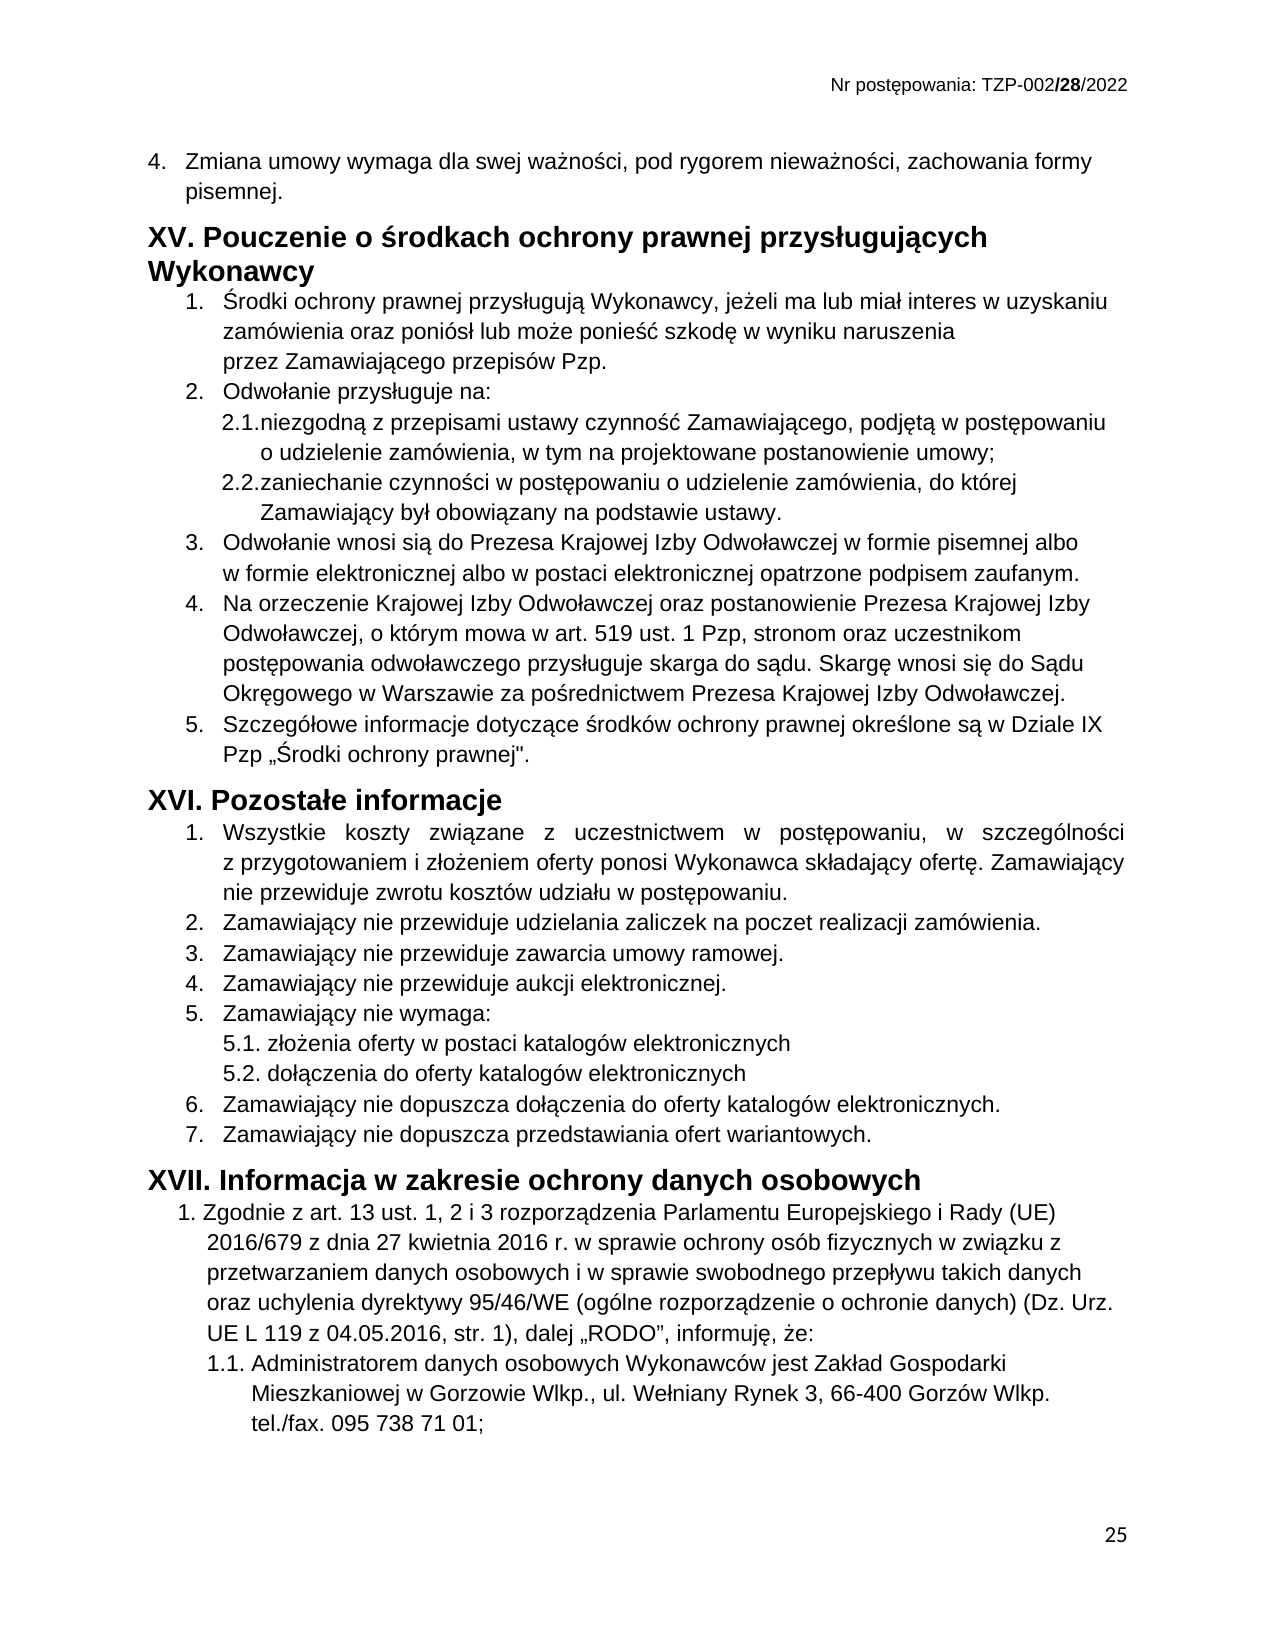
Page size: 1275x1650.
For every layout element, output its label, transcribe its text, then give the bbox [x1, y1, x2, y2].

subtitle XVI. Pozostałe informacje [148, 783, 1127, 817]
list Zamawiający nie przewiduje aukcji elektronicznej. [185, 970, 1127, 996]
list Środki ochrony prawnej przysługują Wykonawcy, jeżeli ma lub miał interes w uzyskaniu zamówienia oraz poniósł lub może ponieść szkodę w wyniku naruszenia przez Zamawiającego przepisów Pzp. [185, 288, 1127, 374]
text 1. Zgodnie z art. 13 ust. 1, 2 i 3 rozporządzenia Parlamentu Europejskiego i Rady (UE) 2016/679 z dnia 27 kwietnia 2016 r. w sprawie ochrony osób fizycznych w związku z przetwarzaniem danych osobowych i w sprawie swobodnego przepływu takich danych oraz uchylenia dyrektywy 95/46/WE (ogólne rozporządzenie o ochronie danych) (Dz. Urz. UE L 119 z 04.05.2016, str. 1), dalej „RODO”, informuję, że: [177, 1199, 1127, 1346]
text 5.1. złożenia oferty w postaci katalogów elektronicznych [223, 1030, 1127, 1056]
text 5.2. dołączenia do oferty katalogów elektronicznych [223, 1060, 1127, 1087]
list Odwołanie wnosi sią do Prezesa Krajowej Izby Odwoławczej w formie pisemnej albo w formie elektronicznej albo w postaci elektronicznej opatrzone podpisem zaufanym. [185, 529, 1127, 586]
list Wszystkie koszty związane z uczestnictwem w postępowaniu, w szczególności z przygotowaniem i złożeniem oferty ponosi Wykonawca składający ofertę. Zamawiający nie przewiduje zwrotu kosztów udziału w postępowaniu. [185, 819, 1125, 905]
subtitle XV. Pouczenie o środkach ochrony prawnej przysługujących Wykonawcy [148, 221, 1127, 288]
list Zamawiający nie dopuszcza dołączenia do oferty katalogów elektronicznych. [185, 1091, 1127, 1117]
list Zamawiający nie przewiduje udzielania zaliczek na poczet realizacji zamówienia. [185, 909, 1127, 936]
list Zamawiający nie dopuszcza przedstawiania ofert wariantowych. [185, 1121, 1127, 1147]
list niezgodną z przepisami ustawy czynność Zamawiającego, podjętą w postępowaniu o udzielenie zamówienia, w tym na projektowane postanowienie umowy; [221, 408, 1127, 465]
list Odwołanie przysługuje na: [185, 378, 1127, 404]
list zaniechanie czynności w postępowaniu o udzielenie zamówienia, do której Zamawiający był obowiązany na podstawie ustawy. [221, 469, 1127, 525]
list Zmiana umowy wymaga dla swej ważności, pod rygorem nieważności, zachowania formy pisemnej. [148, 148, 1127, 204]
subtitle XVII. Informacja w zakresie ochrony danych osobowych [148, 1163, 1127, 1197]
text 1.1. Administratorem danych osobowych Wykonawców jest Zakład Gospodarki Mieszkaniowej w Gorzowie Wlkp., ul. Wełniany Rynek 3, 66-400 Gorzów Wlkp. tel./fax. 095 738 71 01; [207, 1350, 1127, 1436]
list Zamawiający nie przewiduje zawarcia umowy ramowej. [185, 939, 1127, 966]
list Zamawiający nie wymaga: [185, 1000, 1127, 1026]
list Szczegółowe informacje dotyczące środków ochrony prawnej określone są w Dziale IX Pzp „Środki ochrony prawnej". [185, 711, 1127, 767]
list Na orzeczenie Krajowej Izby Odwoławczej oraz postanowienie Prezesa Krajowej Izby Odwoławczej, o którym mowa w art. 519 ust. 1 Pzp, stronom oraz uczestnikom postępowania odwoławczego przysługuje skarga do sądu. Skargę wnosi się do Sądu Okręgowego w Warszawie za pośrednictwem Prezesa Krajowej Izby Odwoławczej. [185, 590, 1127, 707]
